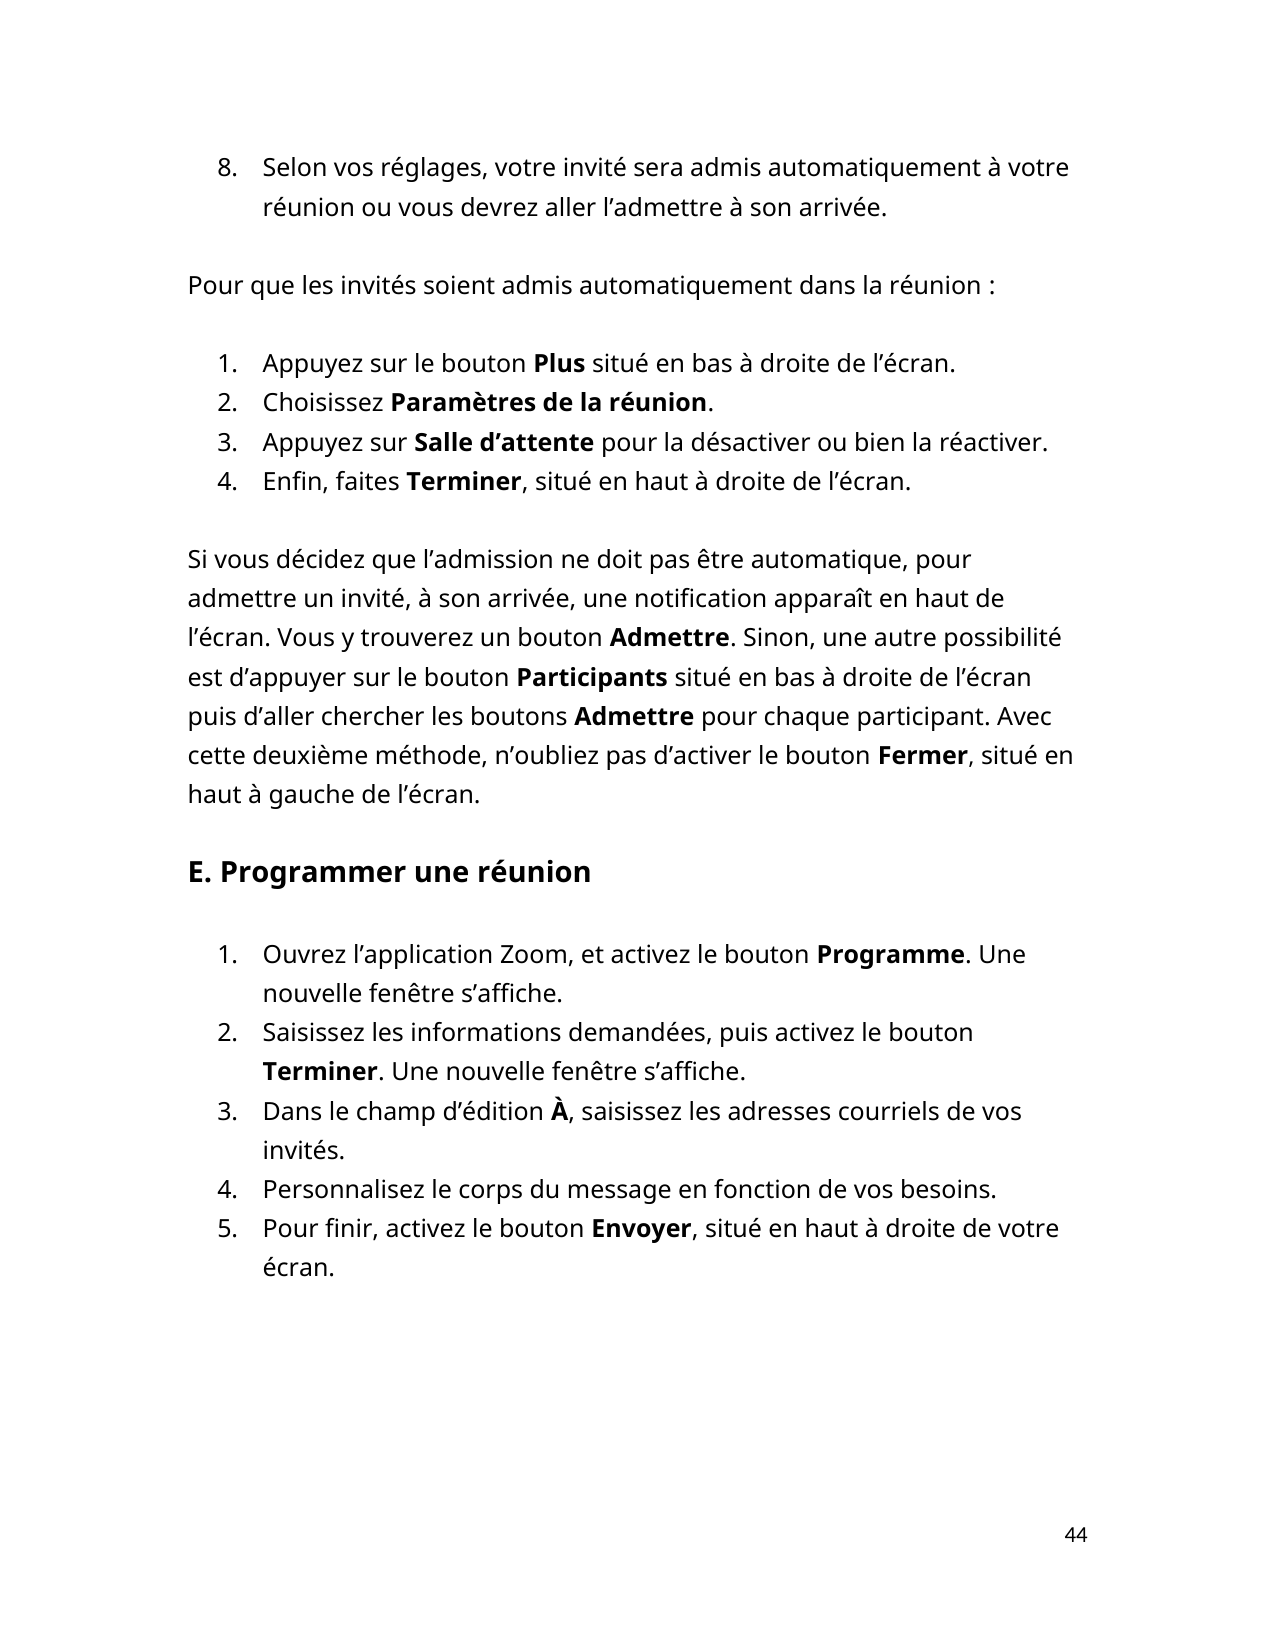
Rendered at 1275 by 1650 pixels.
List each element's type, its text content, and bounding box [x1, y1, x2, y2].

list Ouvrez l’application Zoom, et activez le bouton Programme. Une nouvelle fenêtre s’affiche. [217, 937, 1087, 1010]
list Personnalisez le corps du message en fonction de vos besoins. [217, 1172, 1087, 1206]
list Enfin, faites Terminer, situé en haut à droite de l’écran. [217, 463, 1087, 497]
list Choisissez Paramètres de la réunion. [217, 385, 1087, 419]
list Dans le champ d’édition À, saisissez les adresses courriels de vos invités. [217, 1093, 1087, 1166]
text Pour que les invités soient admis automatiquement dans la réunion : [187, 267, 1087, 302]
list Appuyez sur Salle d’attente pour la désactiver ou bien la réactiver. [217, 424, 1087, 458]
subtitle E. Programmer une réunion [187, 852, 1087, 891]
list Appuyez sur le bouton Plus situé en bas à droite de l’écran. [217, 346, 1087, 380]
text Si vous décidez que l’admission ne doit pas être automatique, pour admettre un invité, à son arrivée, une notification apparaît en haut de l’écran. Vous y trouverez un bouton Admettre. Sinon, une autre possibilité est d’appuyer sur le bouton Participants situé en bas à droite de l’écran puis d’aller chercher les boutons Admettre pour chaque participant. Avec cette deuxième méthode, n’oubliez pas d’activer le bouton Fermer, situé en haut à gauche de l’écran. [187, 542, 1087, 811]
list Selon vos réglages, votre invité sera admis automatiquement à votre réunion ou vous devrez aller l’admettre à son arrivée. [217, 150, 1087, 223]
list Pour finir, activez le bouton Envoyer, situé en haut à droite de votre écran. [217, 1211, 1087, 1284]
list Saisissez les informations demandées, puis activez le bouton Terminer. Une nouvelle fenêtre s’affiche. [217, 1015, 1087, 1088]
